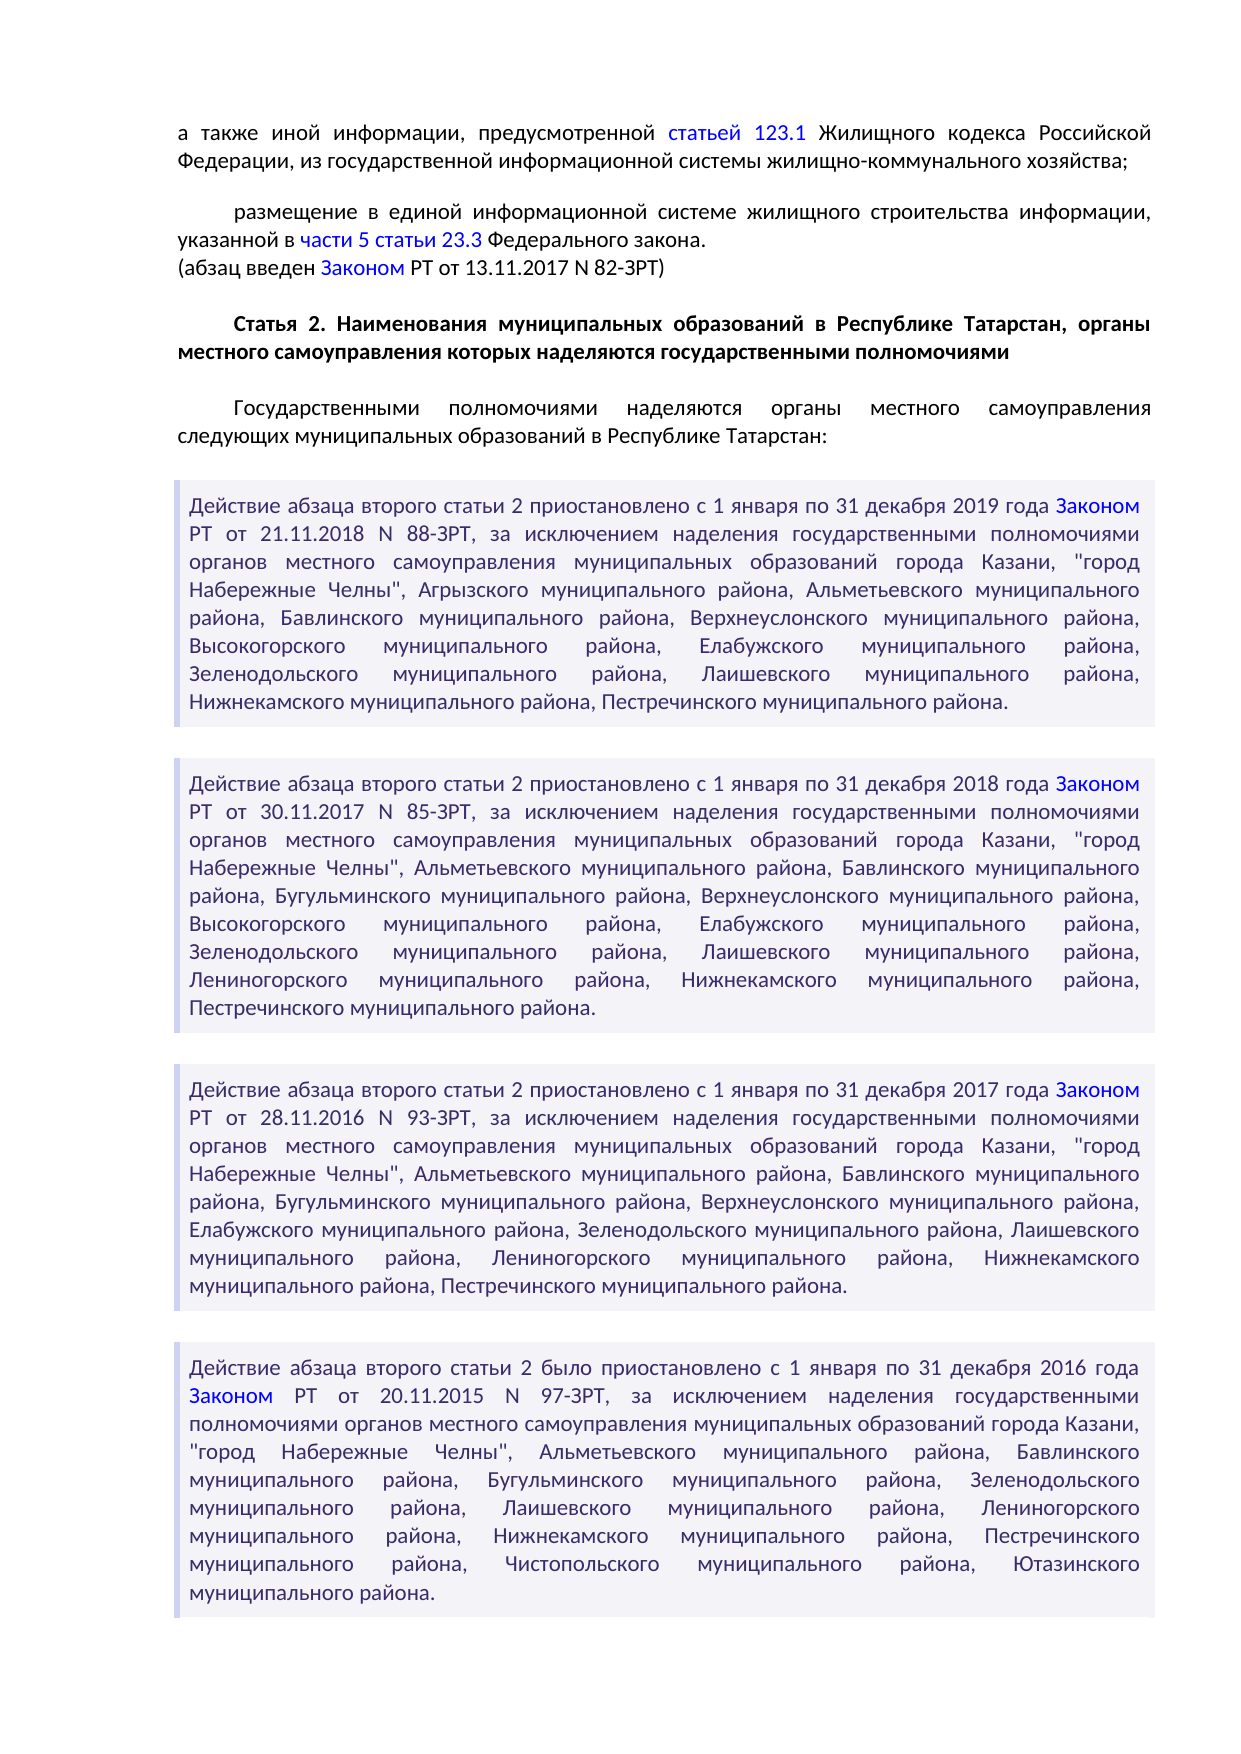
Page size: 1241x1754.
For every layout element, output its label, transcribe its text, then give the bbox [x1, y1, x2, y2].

title Статья 2. Наименования муниципальных образований в Республике Татарстан, органы местного самоуправления которых наделяются государственными полномочиями [177, 309, 1152, 365]
table_header Действие абзаца второго статьи 2 приостановлено с 1 января по 31 декабря 2017 года Законом РТ от 28.11.2016 N 93-ЗРТ, за исключением наделения государственными полномочиями органов местного самоуправления муниципальных образований города Казани, "город Набережные Челны", Альметьевского муниципального района, Бавлинского муниципального района, Бугульминского муниципального района, Верхнеуслонского муниципального района, Елабужского муниципального района, Зеленодольского муниципального района, Лаишевского муниципального района, Лениногорского муниципального района, Нижнекамского муниципального района, Пестречинского муниципального района. [180, 1064, 1149, 1311]
table_header Действие абзаца второго статьи 2 приостановлено с 1 января по 31 декабря 2018 года Законом РТ от 30.11.2017 N 85-ЗРТ, за исключением наделения государственными полномочиями органов местного самоуправления муниципальных образований города Казани, "город Набережные Челны", Альметьевского муниципального района, Бавлинского муниципального района, Бугульминского муниципального района, Верхнеуслонского муниципального района, Высокогорского муниципального района, Елабужского муниципального района, Зеленодольского муниципального района, Лаишевского муниципального района, Лениногорского муниципального района, Нижнекамского муниципального района, Пестречинского муниципального района. [180, 758, 1149, 1033]
table_header Действие абзаца второго статьи 2 приостановлено с 1 января по 31 декабря 2019 года Законом РТ от 21.11.2018 N 88-ЗРТ, за исключением наделения государственными полномочиями органов местного самоуправления муниципальных образований города Казани, "город Набережные Челны", Агрызского муниципального района, Альметьевского муниципального района, Бавлинского муниципального района, Верхнеуслонского муниципального района, Высокогорского муниципального района, Елабужского муниципального района, Зеленодольского муниципального района, Лаишевского муниципального района, Нижнекамского муниципального района, Пестречинского муниципального района. [180, 480, 1149, 727]
table_header Действие абзаца второго статьи 2 было приостановлено с 1 января по 31 декабря 2016 года Законом РТ от 20.11.2015 N 97-ЗРТ, за исключением наделения государственными полномочиями органов местного самоуправления муниципальных образований города Казани, "город Набережные Челны", Альметьевского муниципального района, Бавлинского муниципального района, Бугульминского муниципального района, Зеленодольского муниципального района, Лаишевского муниципального района, Лениногорского муниципального района, Нижнекамского муниципального района, Пестречинского муниципального района, Чистопольского муниципального района, Ютазинского муниципального района. [180, 1342, 1149, 1617]
text (абзац введен Законом РТ от 13.11.2017 N 82-ЗРТ) [177, 253, 1152, 281]
text Государственными полномочиями наделяются органы местного самоуправления следующих муниципальных образований в Республике Татарстан: [177, 393, 1152, 449]
text размещение в единой информационной системе жилищного строительства информации, указанной в части 5 статьи 23.3 Федерального закона. [177, 197, 1152, 253]
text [177, 118, 1152, 174]
